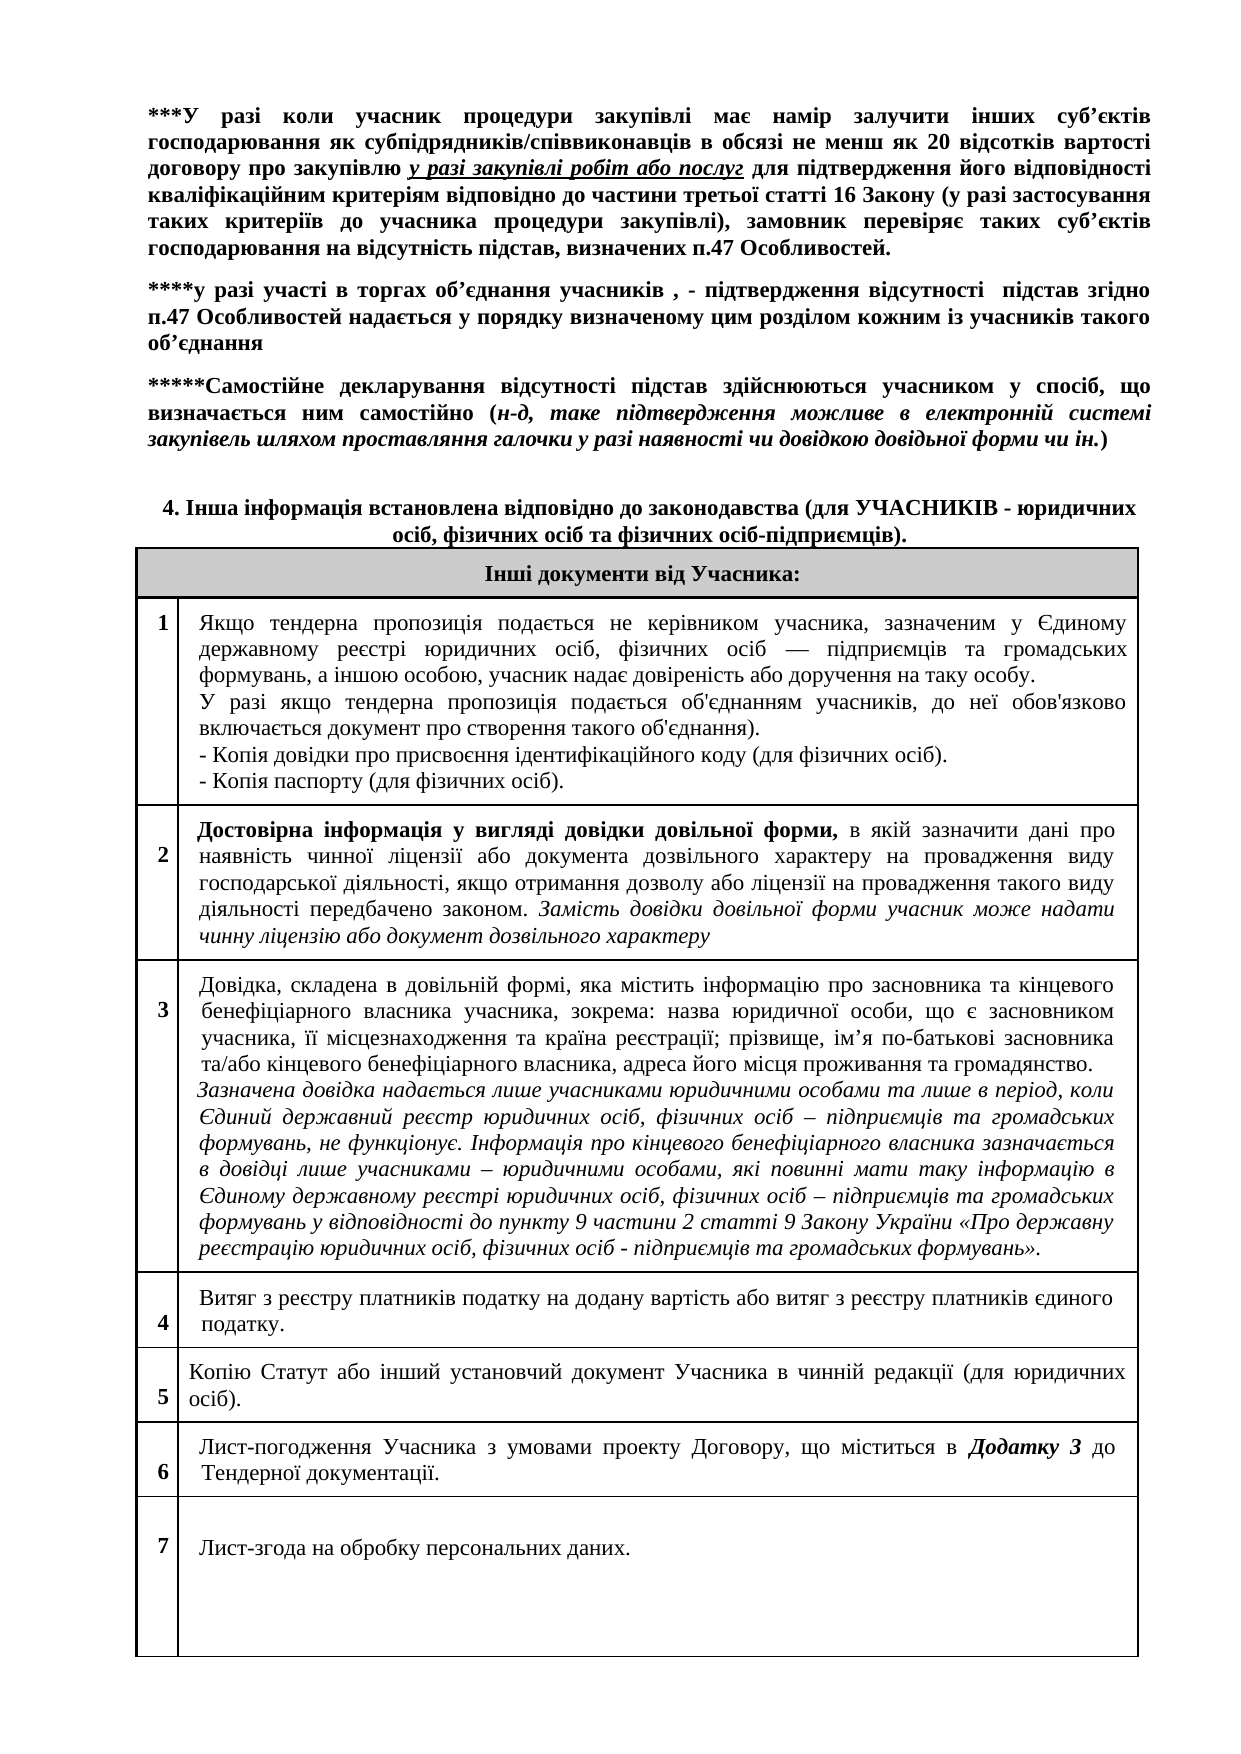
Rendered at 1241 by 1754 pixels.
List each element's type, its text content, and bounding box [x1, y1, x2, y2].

text 4. Інша інформація встановлена відповідно до законодавства (для УЧАСНИКІВ - юридичних осіб, фізичних осіб та фізичних осіб-підприємців). [148, 494, 1152, 547]
text ****у разі участі в торгах об’єднання учасників , - підтвердження відсутності підстав згідно п.47 Особливостей надається у порядку визначеному цим розділом кожним із учасників такого об’єднання [148, 277, 1152, 356]
table_header Інші документи від Учасника: [138, 549, 1137, 596]
table_cell Достовірна інформація у вигляді довідки довільної форми, в якій зазначити дані про наявність чинної ліцензії або документа дозвільного характеру на провадження виду господарської діяльності, якщо отримання дозволу або ліцензії на провадження такого виду діяльності передбачено законом. Замість довідки довільної форми учасник може надати чинну ліцензію або документ дозвільного характеру [179, 806, 1137, 958]
table_cell 1 [138, 599, 177, 804]
text *****Самостійне декларування відсутності підстав здійснюються учасником у спосіб, що визначається ним самостійно (н-д, таке підтвердження можливе в електронній системі закупівель шляхом проставляння галочки у разі наявності чи довідкою довідьної форми чи ін.) [148, 372, 1152, 451]
table_cell 2 [138, 806, 177, 958]
table_cell 5 [138, 1348, 177, 1421]
table_cell 3 [138, 961, 177, 1271]
table_cell 4 [138, 1273, 177, 1347]
table_cell 6 [138, 1423, 177, 1496]
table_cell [179, 1497, 1137, 1656]
table_cell Якщо тендерна пропозиція подається не керівником учасника, зазначеним у Єдиному державному реєстрі юридичних осіб, фізичних осіб — підприємців та громадських формувань, а іншою особою, учасник надає довіреність або доручення на таку особу. У разі якщо тендерна пропозиція подається об'єднанням учасників, до неї обов'язково включається документ про створення такого об'єднання). - Копія довідки про присвоєння ідентифікаційного коду (для фізичних осіб). - Копія паспорту (для фізичних осіб). [179, 599, 1137, 804]
table_cell Довідка, складена в довільній формі, яка містить інформацію про засновника та кінцевого бенефіціарного власника учасника, зокрема: назва юридичної особи, що є засновником учасника, її місцезнаходження та країна реєстрації; прізвище, ім’я по-батькові засновника та/або кінцевого бенефіціарного власника, адреса його місця проживання та громадянство. Зазначена довідка надається лише учасниками юридичними особами та лише в період, коли Єдиний державний реєстр юридичних осіб, фізичних осіб – підприємців та громадських формувань, не функціонує. Інформація про кінцевого бенефіціарного власника зазначається в довідці лише учасниками – юридичними особами, які повинні мати таку інформацію в Єдиному державному реєстрі юридичних осіб, фізичних осіб – підприємців та громадських формувань у відповідності до пункту 9 частини 2 статті 9 Закону України «Про державну реєстрацію юридичних осіб, фізичних осіб - підприємців та громадських формувань». [179, 961, 1137, 1271]
table_cell Лист-погодження Учасника з умовами проекту Договору, що міститься в Додатку 3 до Тендерної документації. [179, 1423, 1137, 1496]
table_cell 7 [138, 1497, 177, 1656]
text ***У разі коли учасник процедури закупівлі має намір залучити інших суб’єктів господарювання як субпідрядників/співвиконавців в обсязі не менш як 20 відсотків вартості договору про закупівлю у разі закупівлі робіт або послуг для підтвердження його відповідності кваліфікаційним критеріям відповідно до частини третьої статті 16 Закону (у разі застосування таких критеріїв до учасника процедури закупівлі), замовник перевіряє таких суб’єктів господарювання на відсутність підстав, визначених п.47 Особливостей. [148, 102, 1152, 260]
table_cell Копію Статут або інший установчий документ Учасника в чинній редакції (для юридичних осіб). [179, 1348, 1137, 1421]
table_cell Витяг з реєстру платників податку на додану вартість або витяг з реєстру платників єдиного податку. [179, 1273, 1137, 1347]
